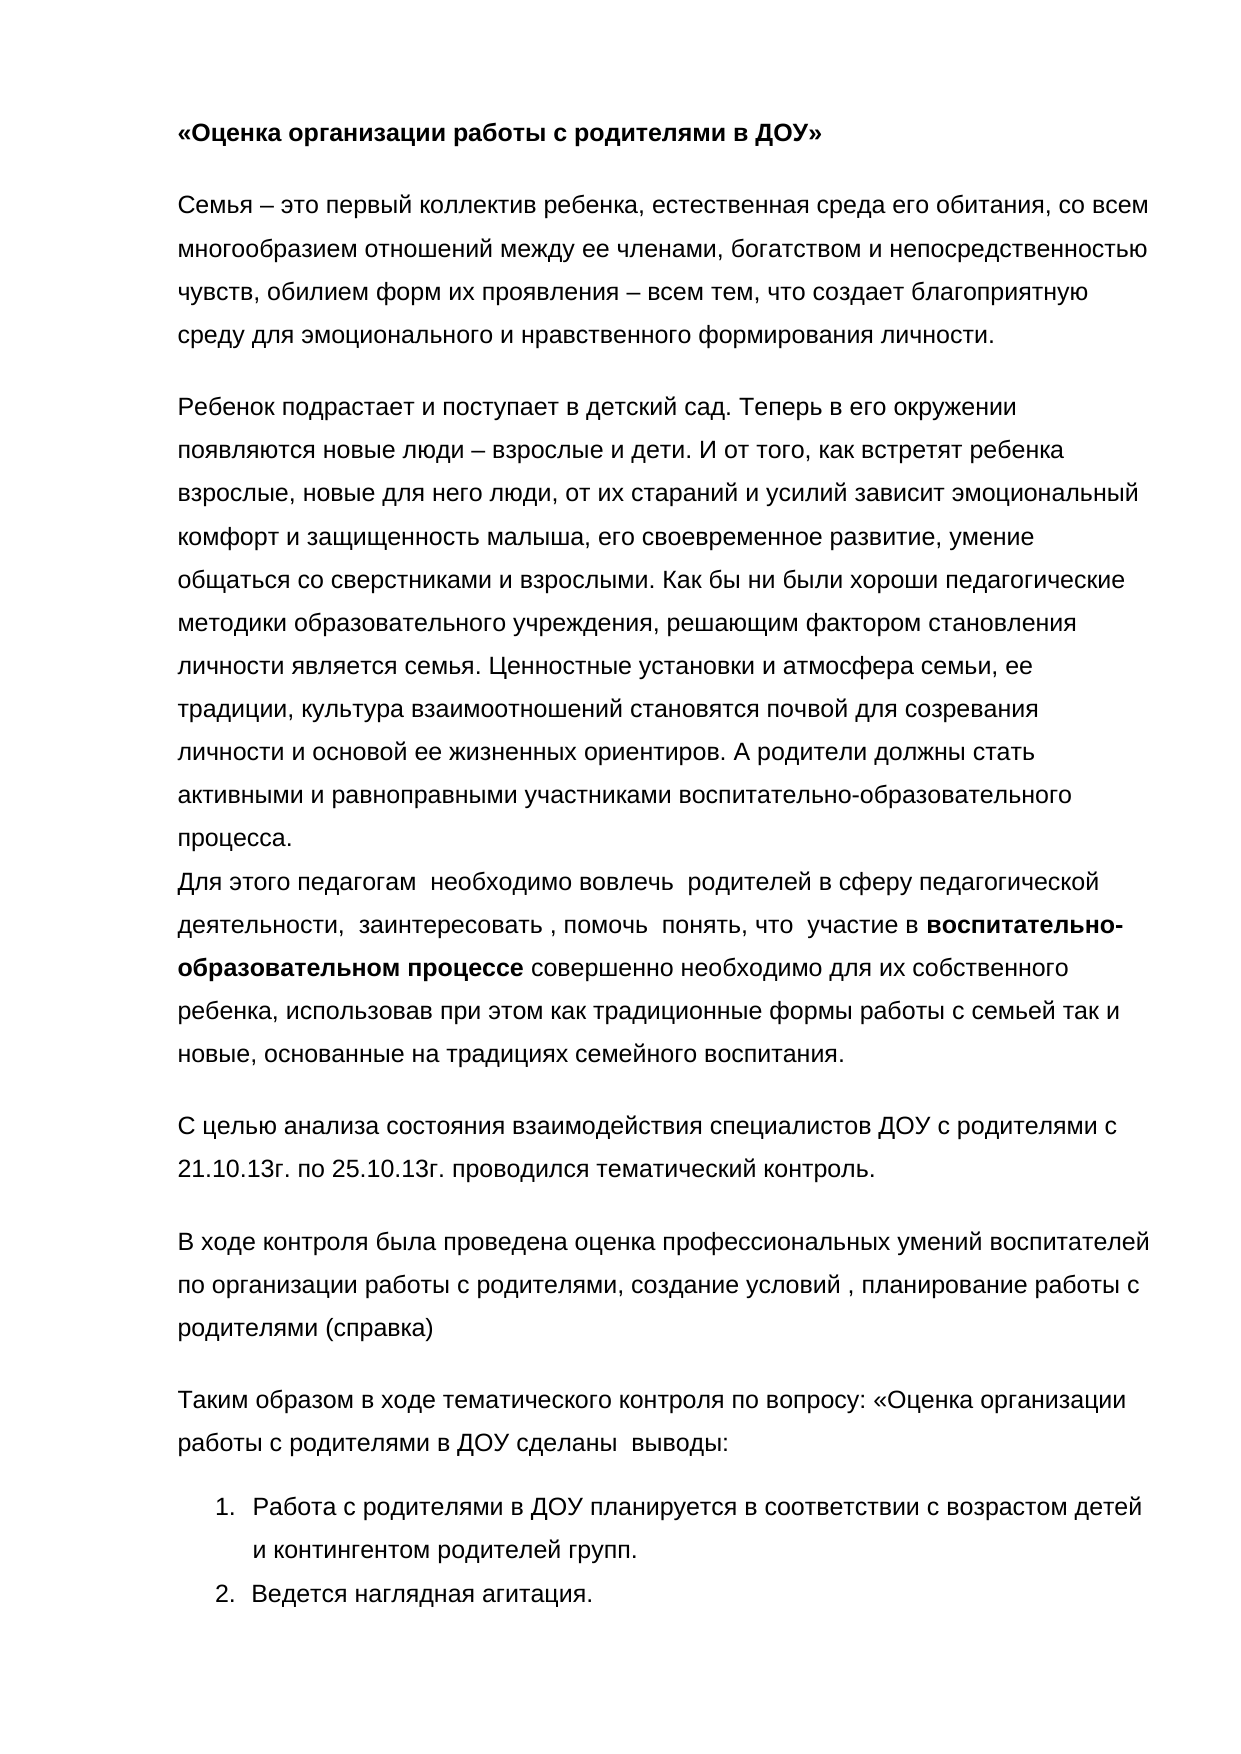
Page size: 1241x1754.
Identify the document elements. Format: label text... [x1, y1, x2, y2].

list Работа с родителями в ДОУ планируется в соответствии с возрастом детей и контингентом родителей групп. [215, 1492, 1152, 1564]
list Ведется наглядная агитация. [215, 1578, 1152, 1607]
text Таким образом в ходе тематического контроля по вопросу: «Оценка организации работы с родителями в ДОУ сделаны выводы: [177, 1385, 1152, 1457]
text В ходе контроля была проведена оценка профессиональных умений воспитателей по организации работы с родителями, создание условий , планирование работы с родителями (справка) [177, 1227, 1152, 1342]
text Семья – это первый коллектив ребенка, естественная среда его обитания, со всем многообразием отношений между ее членами, богатством и непосредственностью чувств, обилием форм их проявления – всем тем, что создает благоприятную среду для эмоционального и нравственного формирования личности. [177, 190, 1152, 348]
text С целью анализа состояния взаимодействия специалистов ДОУ с родителями с 21.10.13г. по 25.10.13г. проводился тематический контроль. [177, 1111, 1152, 1183]
text Ребенок подрастает и поступает в детский сад. Теперь в его окружении появляются новые люди – взрослые и дети. И от того, как встретят ребенка взрослые, новые для него люди, от их стараний и усилий зависит эмоциональный комфорт и защищенность малыша, его своевременное развитие, умение общаться со сверстниками и взрослыми. Как бы ни были хороши педагогические методики образовательного учреждения, решающим фактором становления личности является семья. Ценностные установки и атмосфера семьи, ее традиции, культура взаимоотношений становятся почвой для созревания личности и основой ее жизненных ориентиров. А родители должны стать активными и равноправными участниками воспитательно-образовательного процесса. Для этого педагогам необходимо вовлечь родителей в сферу педагогической деятельности, заинтересовать , помочь понять, что участие в воспитательно-образовательном процессе совершенно необходимо для их собственного ребенка, использовав при этом как традиционные формы работы с семьей так и новые, основанные на традициях семейного воспитания. [177, 392, 1152, 1068]
text «Оценка организации работы с родителями в ДОУ» [177, 118, 1152, 147]
